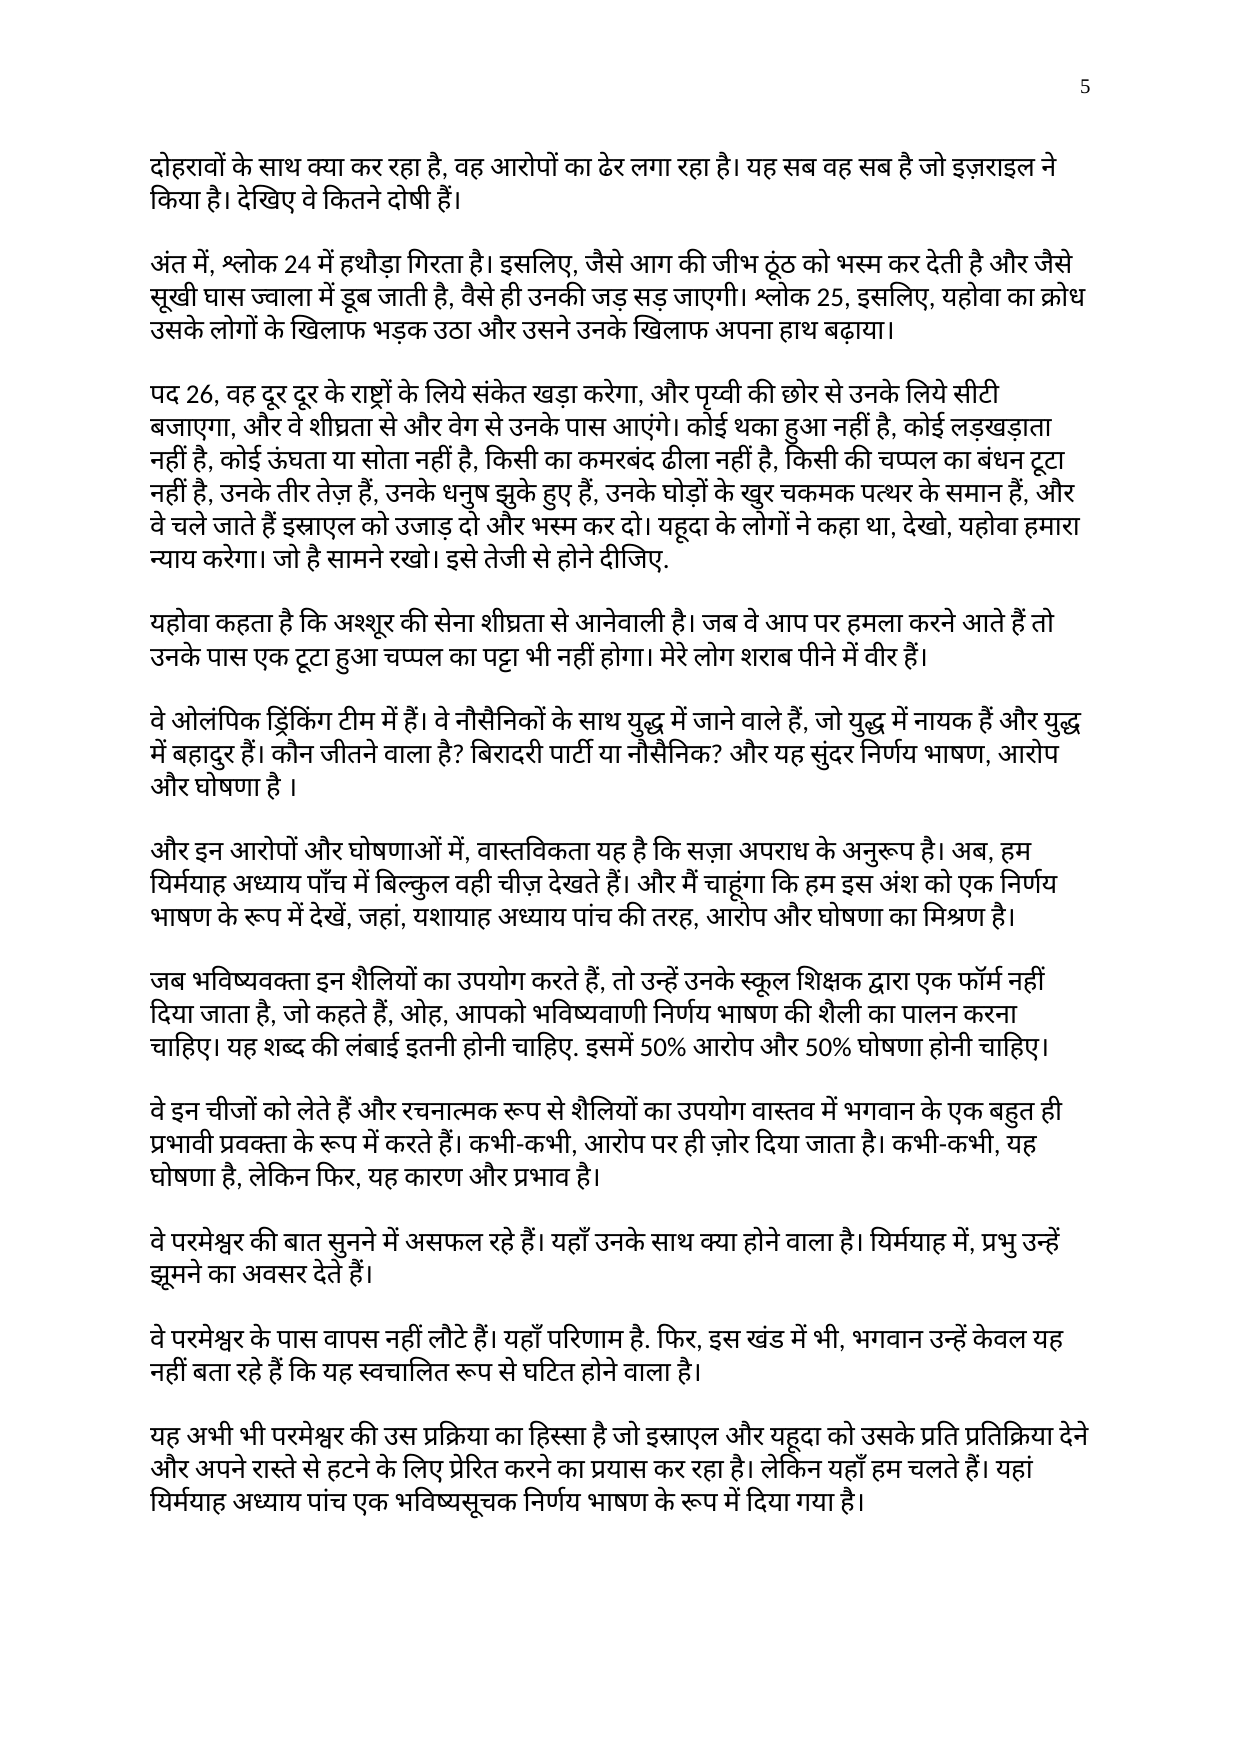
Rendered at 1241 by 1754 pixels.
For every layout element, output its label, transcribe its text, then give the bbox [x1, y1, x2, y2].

text वे परमेश्वर के पास वापस नहीं लौटे हैं। यहाँ परिणाम है. फिर, इस खंड में भी, भगवान उन्हें केवल यह नहीं बता रहे हैं कि यह स्वचालित रूप से घटित होने वाला है। [150, 1322, 1090, 1388]
text वे ओलंपिक ड्रिंकिंग टीम में हैं। वे नौसैनिकों के साथ युद्ध में जाने वाले हैं, जो युद्ध में नायक हैं और युद्ध में बहादुर हैं। कौन जीतने वाला है? बिरादरी पार्टी या नौसैनिक? और यह सुंदर निर्णय भाषण, आरोप और घोषणा है । [150, 704, 1090, 803]
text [150, 150, 1090, 216]
text और इन आरोपों और घोषणाओं में, वास्तविकता यह है कि सज़ा अपराध के अनुरूप है। अब, हम यिर्मयाह अध्याय पाँच में बिल्कुल वही चीज़ देखते हैं। और मैं चाहूंगा कि हम इस अंश को एक निर्णय भाषण के रूप में देखें, जहां, यशायाह अध्याय पांच की तरह, आरोप और घोषणा का मिश्रण है। [150, 834, 1090, 933]
text वे परमेश्वर की बात सुनने में असफल रहे हैं। यहाँ उनके साथ क्या होने वाला है। यिर्मयाह में, प्रभु उन्हें झूमने का अवसर देते हैं। [150, 1225, 1090, 1291]
text यहोवा कहता है कि अश्शूर की सेना शीघ्रता से आनेवाली है। जब वे आप पर हमला करने आते हैं तो उनके पास एक टूटा हुआ चप्पल का पट्टा भी नहीं होगा। मेरे लोग शराब पीने में वीर हैं। [150, 607, 1090, 673]
text यह अभी भी परमेश्वर की उस प्रक्रिया का हिस्सा है जो इस्राएल और यहूदा को उसके प्रति प्रतिक्रिया देने और अपने रास्ते से हटने के लिए प्रेरित करने का प्रयास कर रहा है। लेकिन यहाँ हम चलते हैं। यहां यिर्मयाह अध्याय पांच एक भविष्यसूचक निर्णय भाषण के रूप में दिया गया है। [150, 1419, 1090, 1518]
text जब भविष्यवक्ता इन शैलियों का उपयोग करते हैं, तो उन्हें उनके स्कूल शिक्षक द्वारा एक फॉर्म नहीं दिया जाता है, जो कहते हैं, ओह, आपको भविष्यवाणी निर्णय भाषण की शैली का पालन करना चाहिए। यह शब्द की लंबाई इतनी होनी चाहिए. इसमें 50% आरोप और 50% घोषणा होनी चाहिए। [150, 964, 1090, 1063]
text वे इन चीजों को लेते हैं और रचनात्मक रूप से शैलियों का उपयोग वास्तव में भगवान के एक बहुत ही प्रभावी प्रवक्ता के रूप में करते हैं। कभी-कभी, आरोप पर ही ज़ोर दिया जाता है। कभी-कभी, यह घोषणा है, लेकिन फिर, यह कारण और प्रभाव है। [150, 1094, 1090, 1193]
text अंत में, श्लोक 24 में हथौड़ा गिरता है। इसलिए, जैसे आग की जीभ ठूंठ को भस्म कर देती है और जैसे सूखी घास ज्वाला में डूब जाती है, वैसे ही उनकी जड़ सड़ जाएगी। श्लोक 25, इसलिए, यहोवा का क्रोध उसके लोगों के खिलाफ भड़क उठा और उसने उनके खिलाफ अपना हाथ बढ़ाया। [150, 247, 1090, 346]
text पद 26, वह दूर दूर के राष्ट्रों के लिये संकेत खड़ा करेगा, और पृय्वी की छोर से उनके लिये सीटी बजाएगा, और वे शीघ्रता से और वेग से उनके पास आएंगे। कोई थका हुआ नहीं है, कोई लड़खड़ाता नहीं है, कोई ऊंघता या सोता नहीं है, किसी का कमरबंद ढीला नहीं है, किसी की चप्पल का बंधन टूटा नहीं है, उनके तीर तेज़ हैं, उनके धनुष झुके हुए हैं, उनके घोड़ों के खुर चकमक पत्थर के समान हैं, और वे चले जाते हैं इस्राएल को उजाड़ दो और भस्म कर दो। यहूदा के लोगों ने कहा था, देखो, यहोवा हमारा न्याय करेगा। जो है सामने रखो। इसे तेजी से होने दीजिए. [150, 377, 1090, 576]
